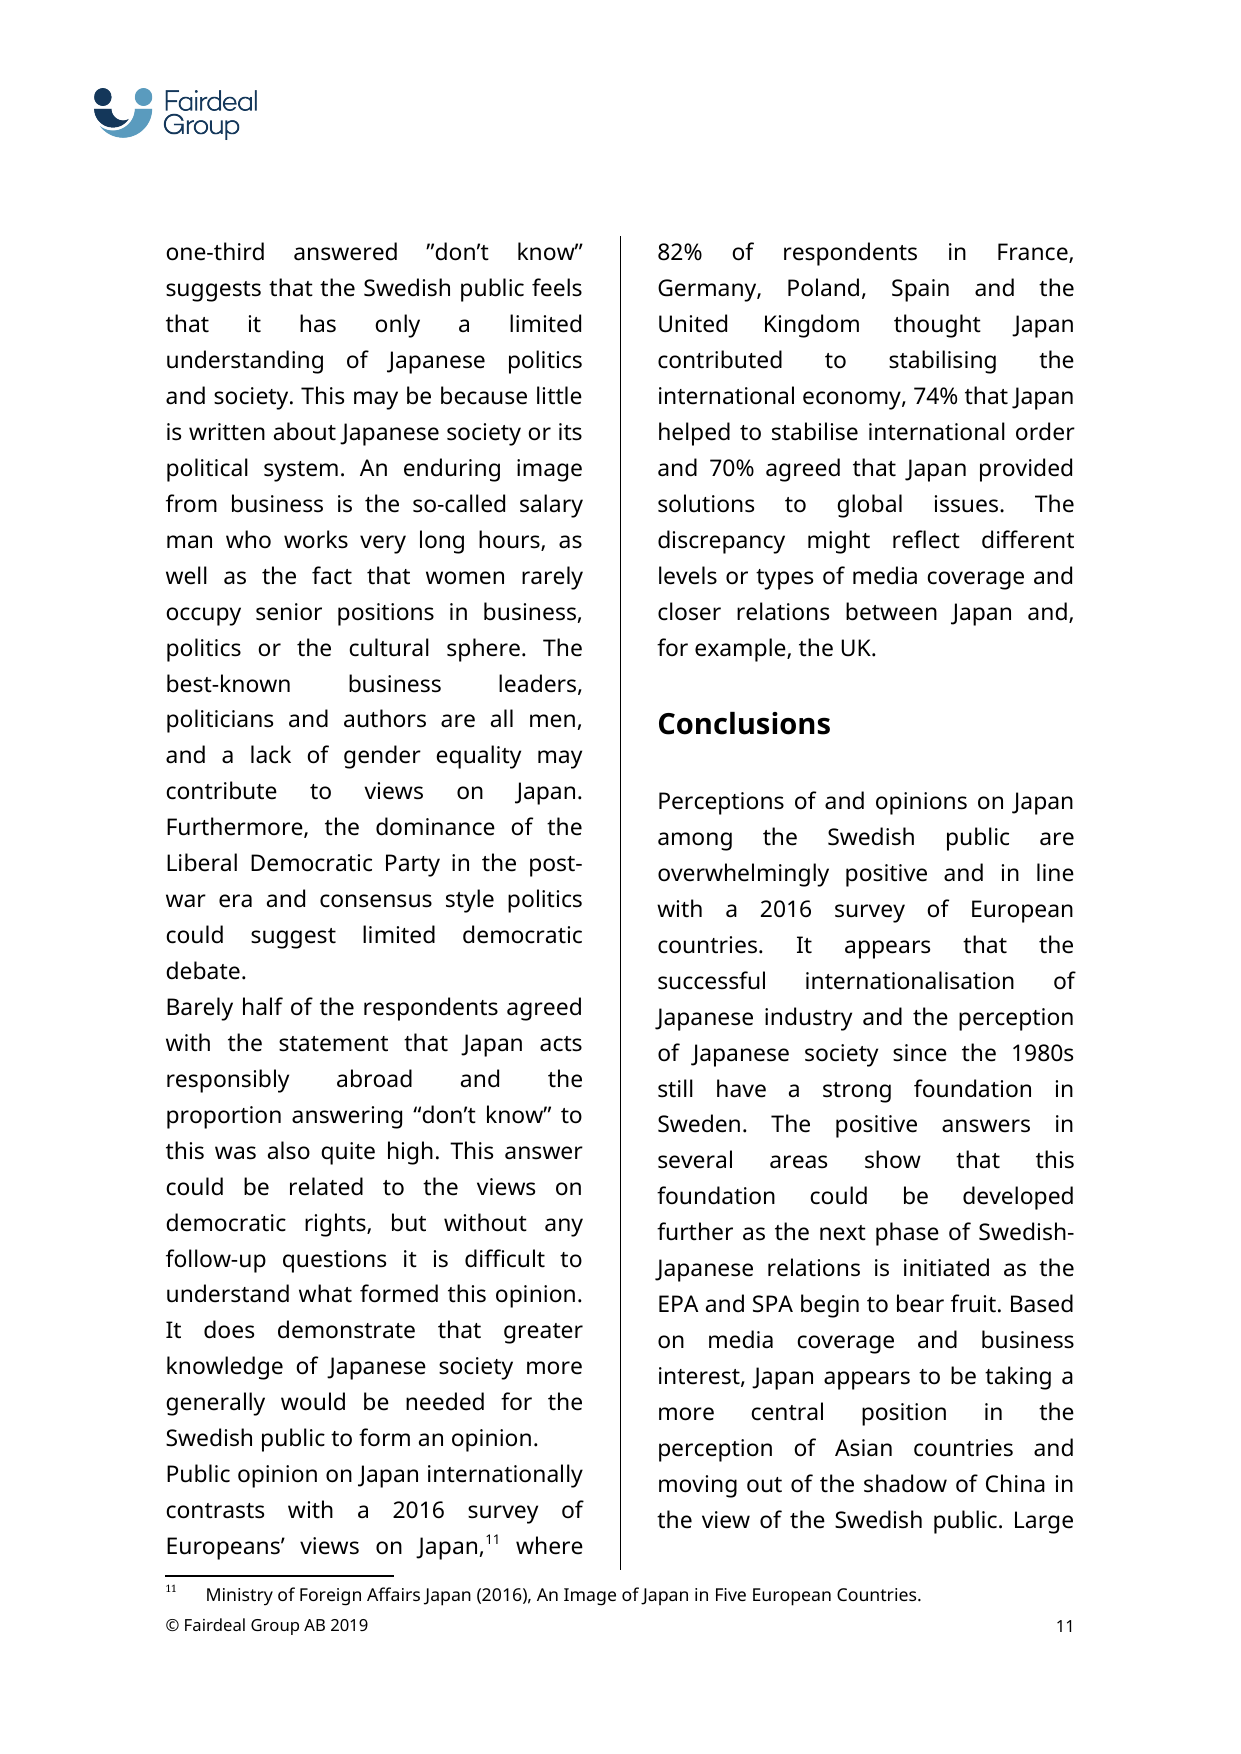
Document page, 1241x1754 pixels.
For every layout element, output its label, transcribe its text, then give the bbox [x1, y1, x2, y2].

text Conclusions [657, 703, 1075, 743]
picture [5, 0, 1241, 189]
text Public opinion on Japan internationally contrasts with a 2016 survey of Europeans’ views on Japan, where 82% of respondents in France, Germany, Poland, Spain and the United Kingdom thought Japan contributed to stabilising the international economy, 74% that Japan helped to stabilise international order and 70% agreed that Japan provided solutions to global issues. The discrepancy might reflect different levels or types of media coverage and closer relations between Japan and, for example, the UK. [657, 236, 1075, 663]
text The statement about which responses were least positive was that: “Japan is a country that shows respect for democratic rights”. Just over 40% of respondents agreed with this statement, while 15% disagreed and 34% chose “don’t know”. The fact that one-third answered ”don’t know” suggests that the Swedish public feels that it has only a limited understanding of Japanese politics and society. This may be because little is written about Japanese society or its political system. An enduring image from business is the so-called salary man who works very long hours, as well as the fact that women rarely occupy senior positions in business, politics or the cultural sphere. The best-known business leaders, politicians and authors are all men, and a lack of gender equality may contribute to views on Japan. Furthermore, the dominance of the Liberal Democratic Party in the post-war era and consensus style politics could suggest limited democratic debate. [165, 236, 583, 986]
text Public opinion on Japan internationally contrasts with a 2016 survey of Europeans’ views on Japan, where 82% of respondents in France, Germany, Poland, Spain and the United Kingdom thought Japan contributed to stabilising the international economy, 74% that Japan helped to stabilise international order and 70% agreed that Japan provided solutions to global issues. The discrepancy might reflect different levels or types of media coverage and closer relations between Japan and, for example, the UK. [165, 1458, 583, 1561]
text Barely half of the respondents agreed with the statement that Japan acts responsibly abroad and the proportion answering “don’t know” to this was also quite high. This answer could be related to the views on democratic rights, but without any follow-up questions it is difficult to understand what formed this opinion. It does demonstrate that greater knowledge of Japanese society more generally would be needed for the Swedish public to form an opinion. [165, 991, 583, 1453]
